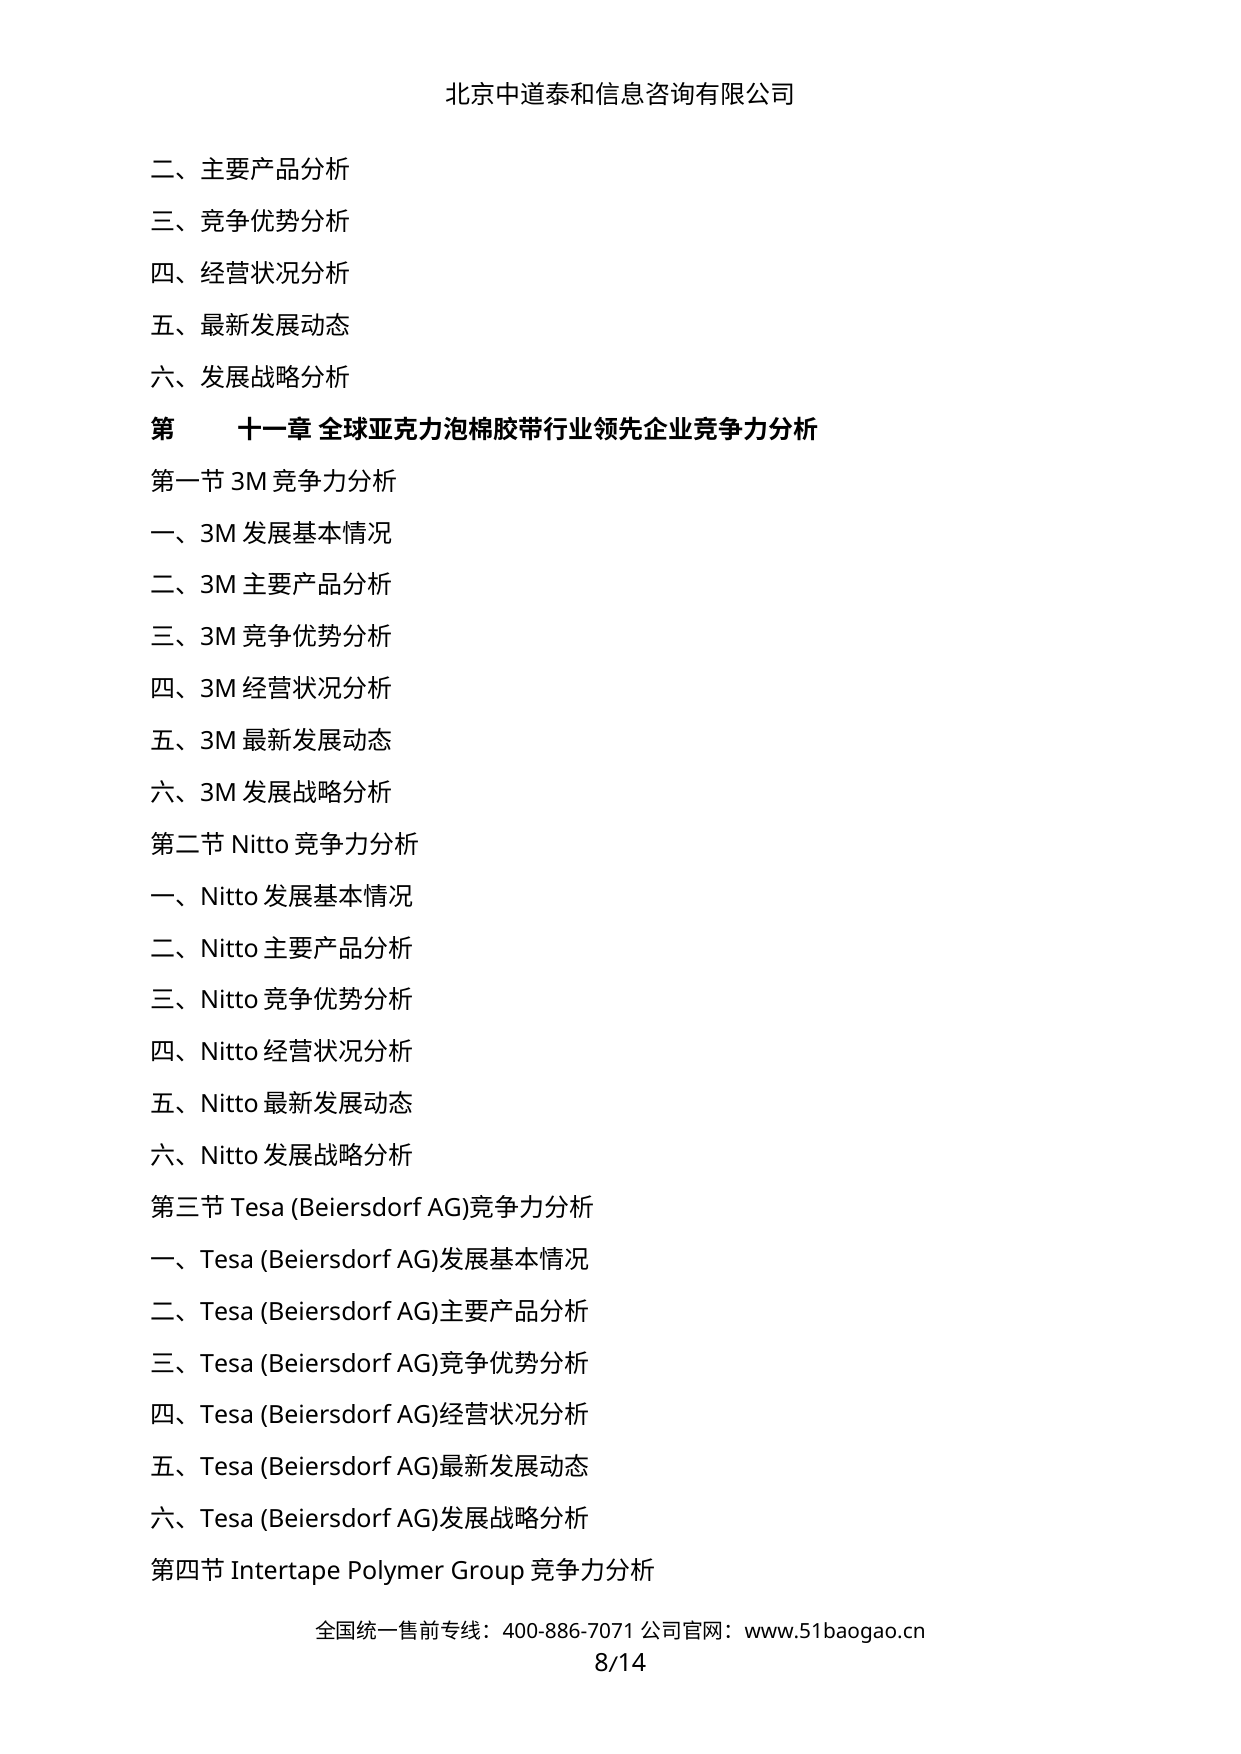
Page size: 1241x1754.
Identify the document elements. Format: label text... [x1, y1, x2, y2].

text 四、经营状况分析 [150, 254, 1090, 290]
text 第三节 Tesa (Beiersdorf AG)竞争力分析 [150, 1187, 1090, 1224]
text 第四节 Intertape Polymer Group竞争力分析 [150, 1551, 1090, 1587]
text 二、Nitto主要产品分析 [150, 928, 1090, 964]
text 五、Nitto最新发展动态 [150, 1084, 1090, 1120]
text 三、竞争优势分析 [150, 202, 1090, 238]
text 五、3M最新发展动态 [150, 721, 1090, 757]
text 三、Tesa (Beiersdorf AG)竞争优势分析 [150, 1343, 1090, 1379]
text 四、Nitto经营状况分析 [150, 1032, 1090, 1068]
text 一、Tesa (Beiersdorf AG)发展基本情况 [150, 1239, 1090, 1276]
text 四、Tesa (Beiersdorf AG)经营状况分析 [150, 1395, 1090, 1431]
text 六、发展战略分析 [150, 357, 1090, 394]
text 第 十一章 全球亚克力泡棉胶带行业领先企业竞争力分析 [150, 409, 1090, 446]
text 五、Tesa (Beiersdorf AG)最新发展动态 [150, 1447, 1090, 1483]
text 四、3M经营状况分析 [150, 669, 1090, 705]
text 一、3M发展基本情况 [150, 513, 1090, 549]
text 六、3M发展战略分析 [150, 772, 1090, 809]
text 三、3M竞争优势分析 [150, 617, 1090, 653]
text 二、Tesa (Beiersdorf AG)主要产品分析 [150, 1291, 1090, 1327]
text 五、最新发展动态 [150, 306, 1090, 342]
text 二、3M主要产品分析 [150, 565, 1090, 601]
text 六、Tesa (Beiersdorf AG)发展战略分析 [150, 1499, 1090, 1535]
text 六、Nitto发展战略分析 [150, 1136, 1090, 1172]
text 第一节 3M竞争力分析 [150, 461, 1090, 497]
text 一、Nitto发展基本情况 [150, 876, 1090, 912]
text 第二节 Nitto竞争力分析 [150, 824, 1090, 861]
text 二、主要产品分析 [150, 150, 1090, 186]
text 三、Nitto竞争优势分析 [150, 980, 1090, 1016]
